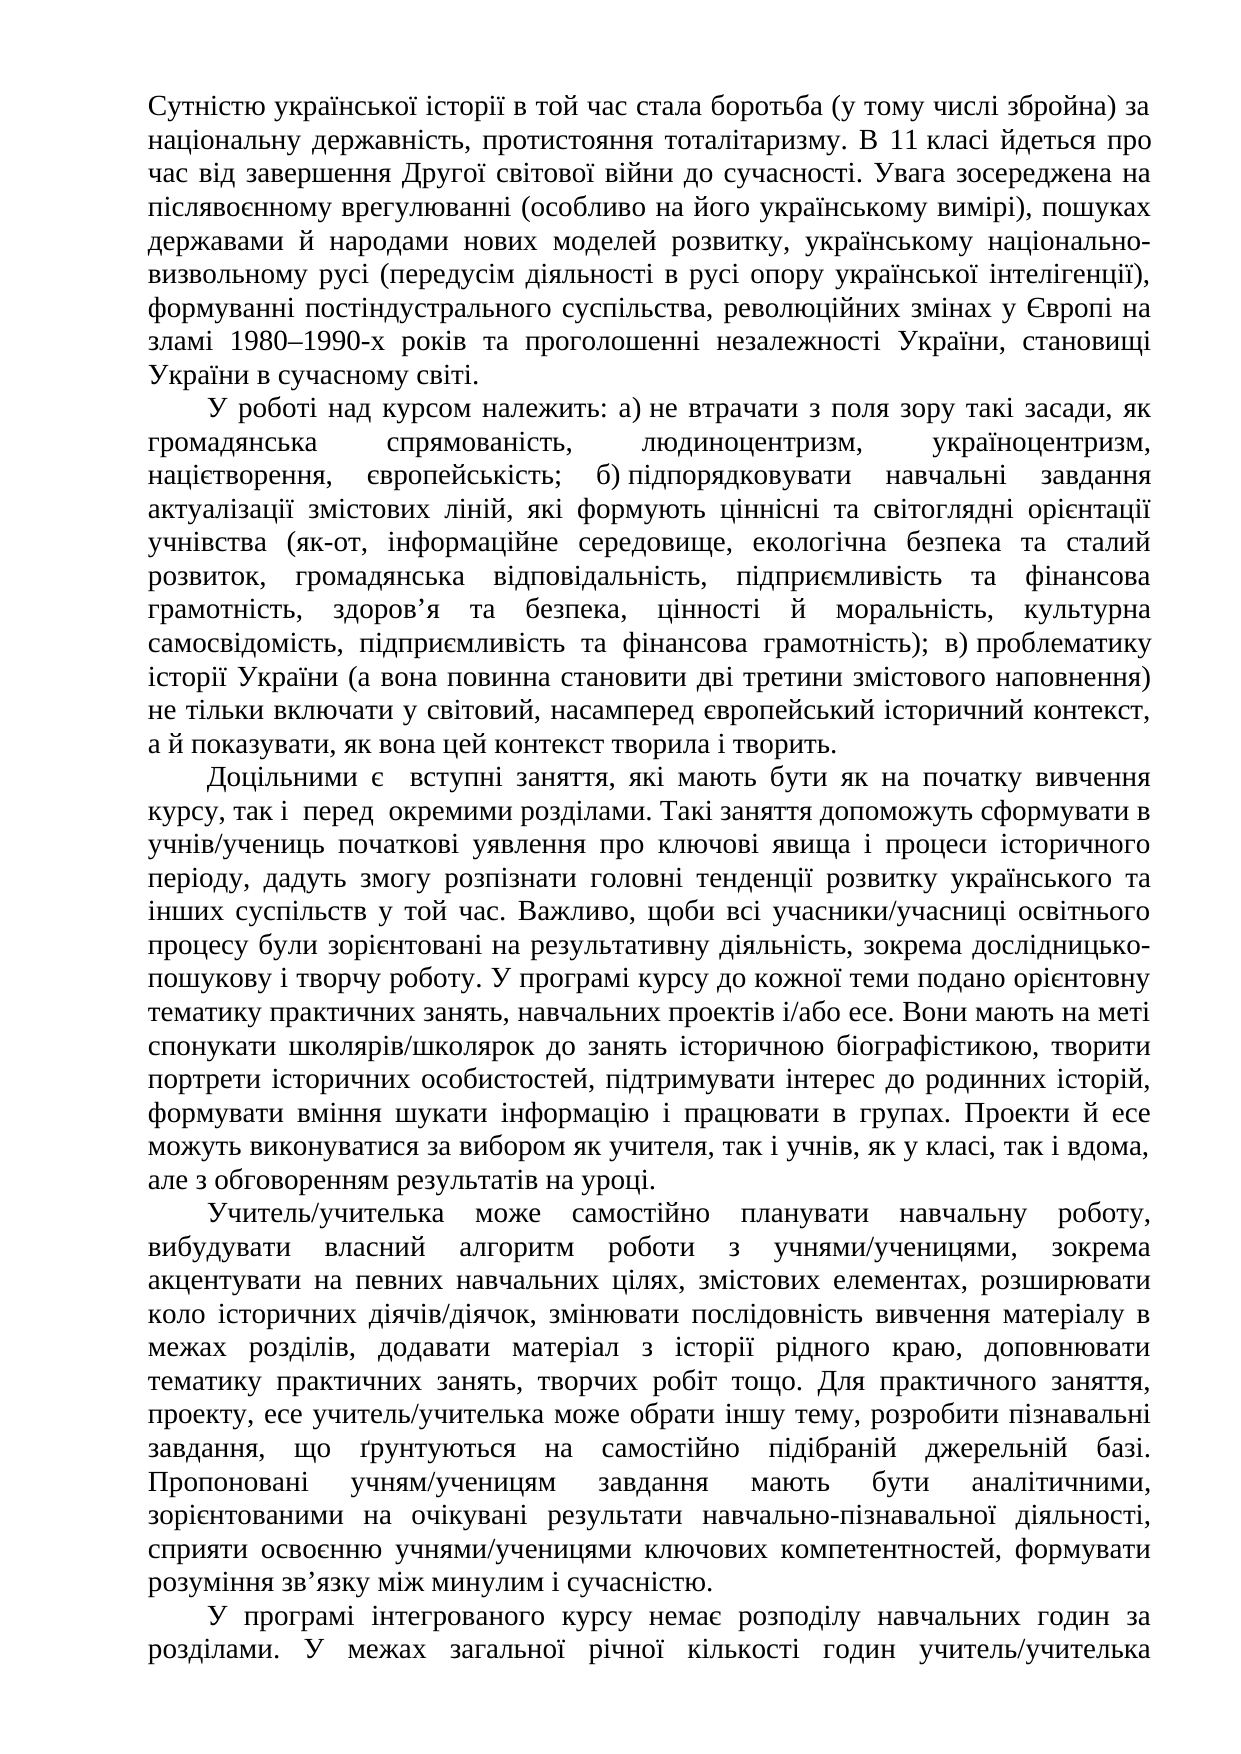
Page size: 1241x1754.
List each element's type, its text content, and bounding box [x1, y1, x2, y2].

text Доцільними є вступні заняття, які мають бути як на початку вивчення курсу, так і перед окремими розділами. Такі заняття допоможуть сформувати в учнів/учениць початкові уявлення про ключові явища і процеси історичного періоду, дадуть змогу розпізнати головні тенденції розвитку українського та інших суспільств у той час. Важливо, щоби всі учасники/учасниці освітнього процесу були зорієнтовані на результативну діяльність, зокрема дослідницько-пошукову і творчу роботу. У програмі курсу до кожної теми подано орієнтовну тематику практичних занять, навчальних проектів і/або есе. Вони мають на меті спонукати школярів/школярок до занять історичною біографістикою, творити портрети історичних особистостей, підтримувати інтерес до родинних історій, формувати вміння шукати інформацію і працювати в групах. Проекти й есе можуть виконуватися за вибором як учителя, так і учнів, як у класі, так і вдома, але з обговоренням результатів на уроці. [148, 759, 1152, 1195]
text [148, 88, 1152, 390]
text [148, 1598, 1152, 1665]
text У роботі над курсом належить: а) не втрачати з поля зору такі засади, як громадянська спрямованість, людиноцентризм, україноцентризм, націєтворення, європейськість; б) підпорядковувати навчальні завдання актуалізації змістових ліній, які формують ціннісні та світоглядні орієнтації учнівства (як-от, інформаційне середовище, екологічна безпека та сталий розвиток, громадянська відповідальність, підприємливість та фінансова грамотність, здоров’я та безпека, цінності й моральність, культурна самосвідомість, підприємливість та фінансова грамотність); в) проблематику історії України (а вона повинна становити дві третини змістового наповнення) не тільки включати у світовий, насамперед європейський історичний контекст, а й показувати, як вона цей контекст творила і творить. [148, 390, 1152, 759]
text Учитель/учителька може самостійно планувати навчальну роботу, вибудувати власний алгоритм роботи з учнями/ученицями, зокрема акцентувати на певних навчальних цілях, змістових елементах, розширювати коло історичних діячів/діячок, змінювати послідовність вивчення матеріалу в межах розділів, додавати матеріал з історії рідного краю, доповнювати тематику практичних занять, творчих робіт тощо. Для практичного заняття, проекту, есе учитель/учителька може обрати іншу тему, розробити пізнавальні завдання, що ґрунтуються на самостійно підібраній джерельній базі. Пропоновані учням/ученицям завдання мають бути аналітичними, зорієнтованими на очікувані результати навчально-пізнавальної діяльності, сприяти освоєнню учнями/ученицями ключових компетентностей, формувати розуміння зв’язку між минулим і сучасністю. [148, 1195, 1152, 1598]
